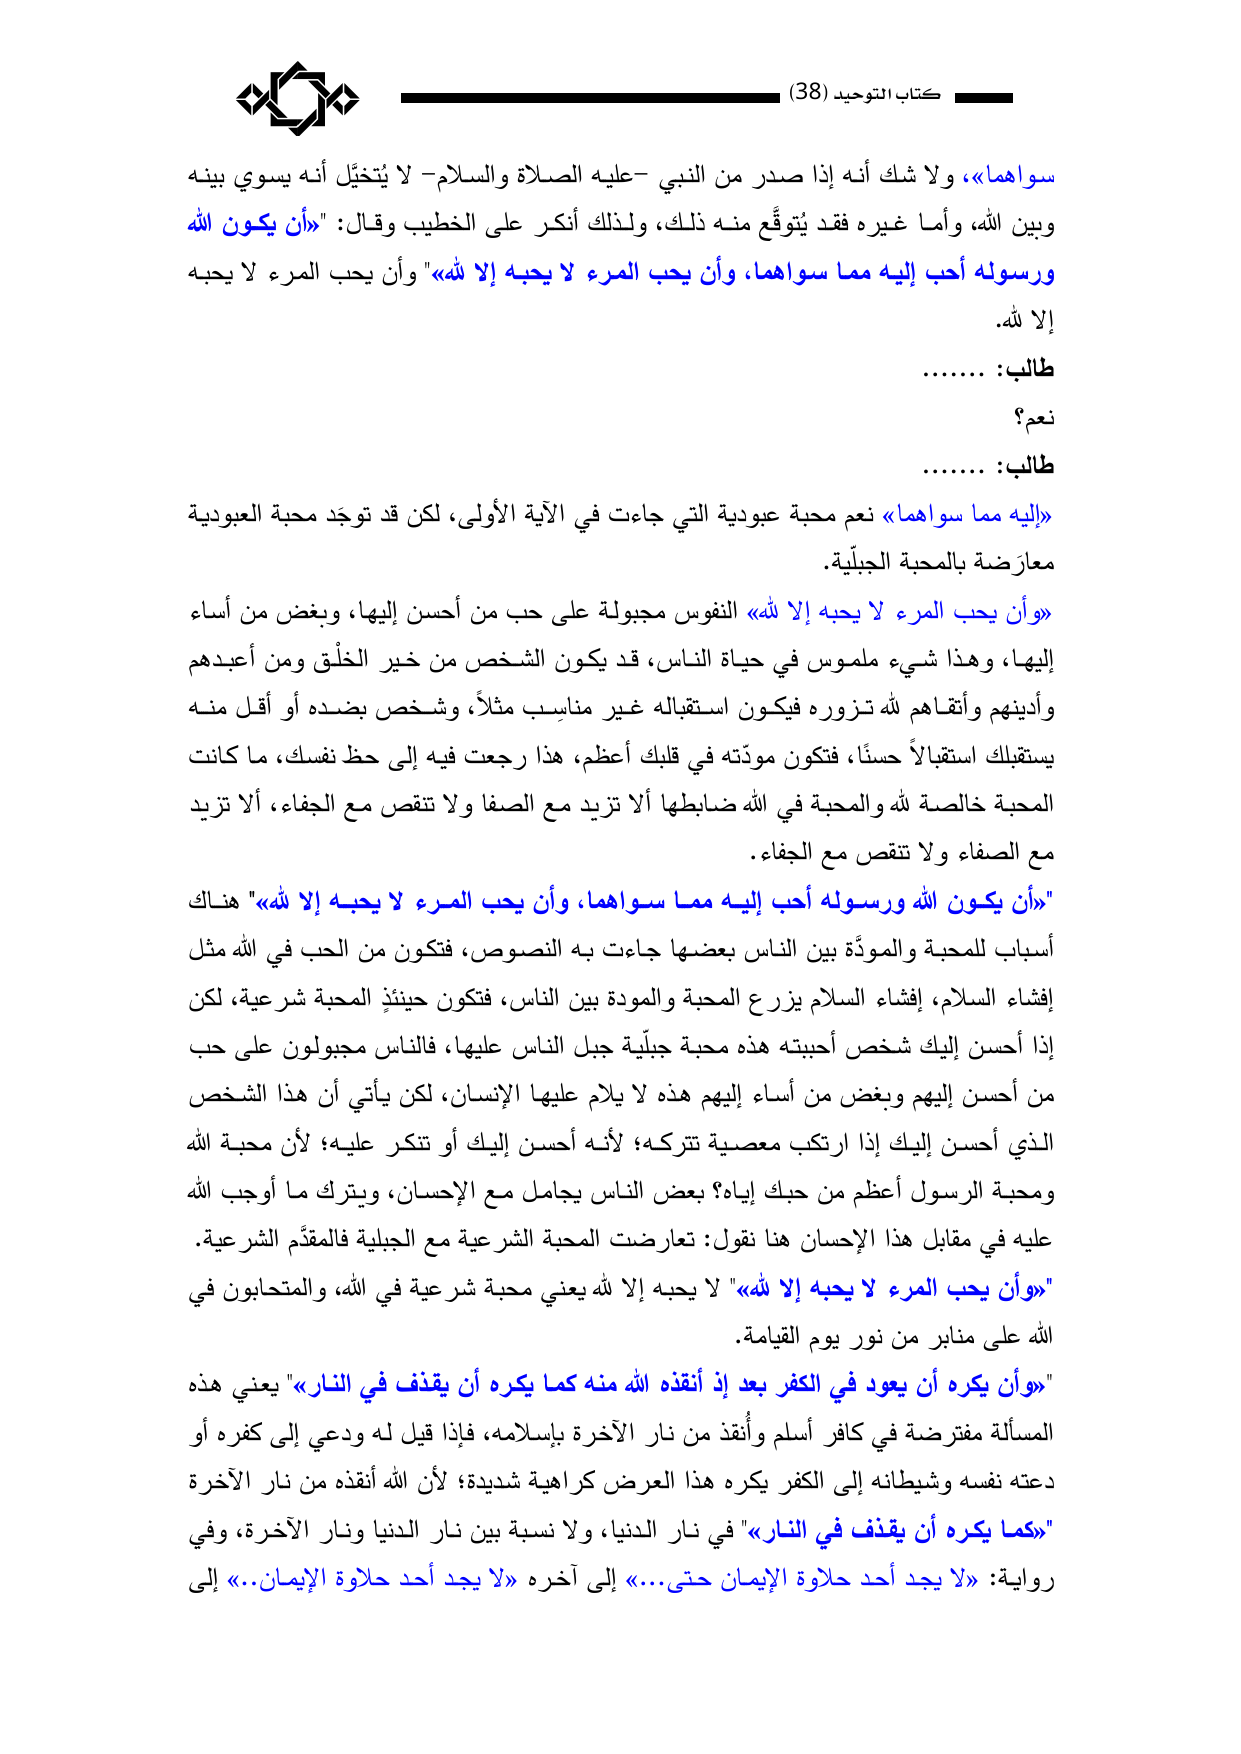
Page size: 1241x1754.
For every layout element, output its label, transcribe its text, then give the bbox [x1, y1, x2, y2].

text طالب: ....... [187, 344, 1053, 392]
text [187, 150, 1053, 344]
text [187, 1359, 1053, 1602]
text طالب: ....... [187, 441, 1053, 489]
text «وأن يحب المرء لا يحبه إلا لله» النفوس مجبولة على حب من أحسن إليها، وبغض من أساء إليها، وهذا شيء ملموس في حياة الناس، قد يكون الشخص من خير الخلْق ومن أعبدهم وأدينهم وأتقاهم لله تزوره فيكون استقباله غير مناسِب مثلاً، وشخص بضده أو أقل منه يستقبلك استقبالاً حسنًا، فتكون مودّته في قلبك أعظم، هذا رجعت فيه إلى حظ نفسك، ما كانت المحبة خالصة لله والمحبة في الله ضابطها ألا تزيد مع الصفا ولا تنقص مع الجفاء، ألا تزيد مع الصفاء ولا تنقص مع الجفاء. [187, 586, 1053, 876]
text نعم؟ [187, 392, 1053, 441]
text «إليه مما سواهما» نعم محبة عبودية التي جاءت في الآية الأولى، لكن قد توجَد محبة العبودية معارَضة بالمحبة الجبلّية. [187, 489, 1053, 586]
text "«وأن يحب المرء لا يحبه إلا لله»" لا يحبه إلا لله يعني محبة شرعية في الله، والمتحابون في الله على منابر من نور يوم القيامة. [187, 1263, 1053, 1359]
text "«أن يكون الله ورسوله أحب إليه مما سواهما، وأن يحب المرء لا يحبه إلا لله»" هناك أسباب للمحبة والمودَّة بين الناس بعضها جاءت به النصوص، فتكون من الحب في الله مثل إفشاء السلام، إفشاء السلام يزرع المحبة والمودة بين الناس، فتكون حينئذٍ المحبة شرعية، لكن إذا أحسن إليك شخص أحببته هذه محبة جبلّية جبل الناس عليها، فالناس مجبولون على حب من أحسن إليهم وبغض من أساء إليهم هذه لا يلام عليها الإنسان، لكن يأتي أن هذا الشخص الذي أحسن إليك إذا ارتكب معصية تتركه؛ لأنه أحسن إليك أو تنكر عليه؛ لأن محبة الله ومحبة الرسول أعظم من حبك إياه؟ بعض الناس يجامل مع الإحسان، ويترك ما أوجب الله عليه في مقابل هذا الإحسان هنا نقول: تعارضت المحبة الشرعية مع الجبلية فالمقدَّم الشرعية. [187, 876, 1053, 1263]
